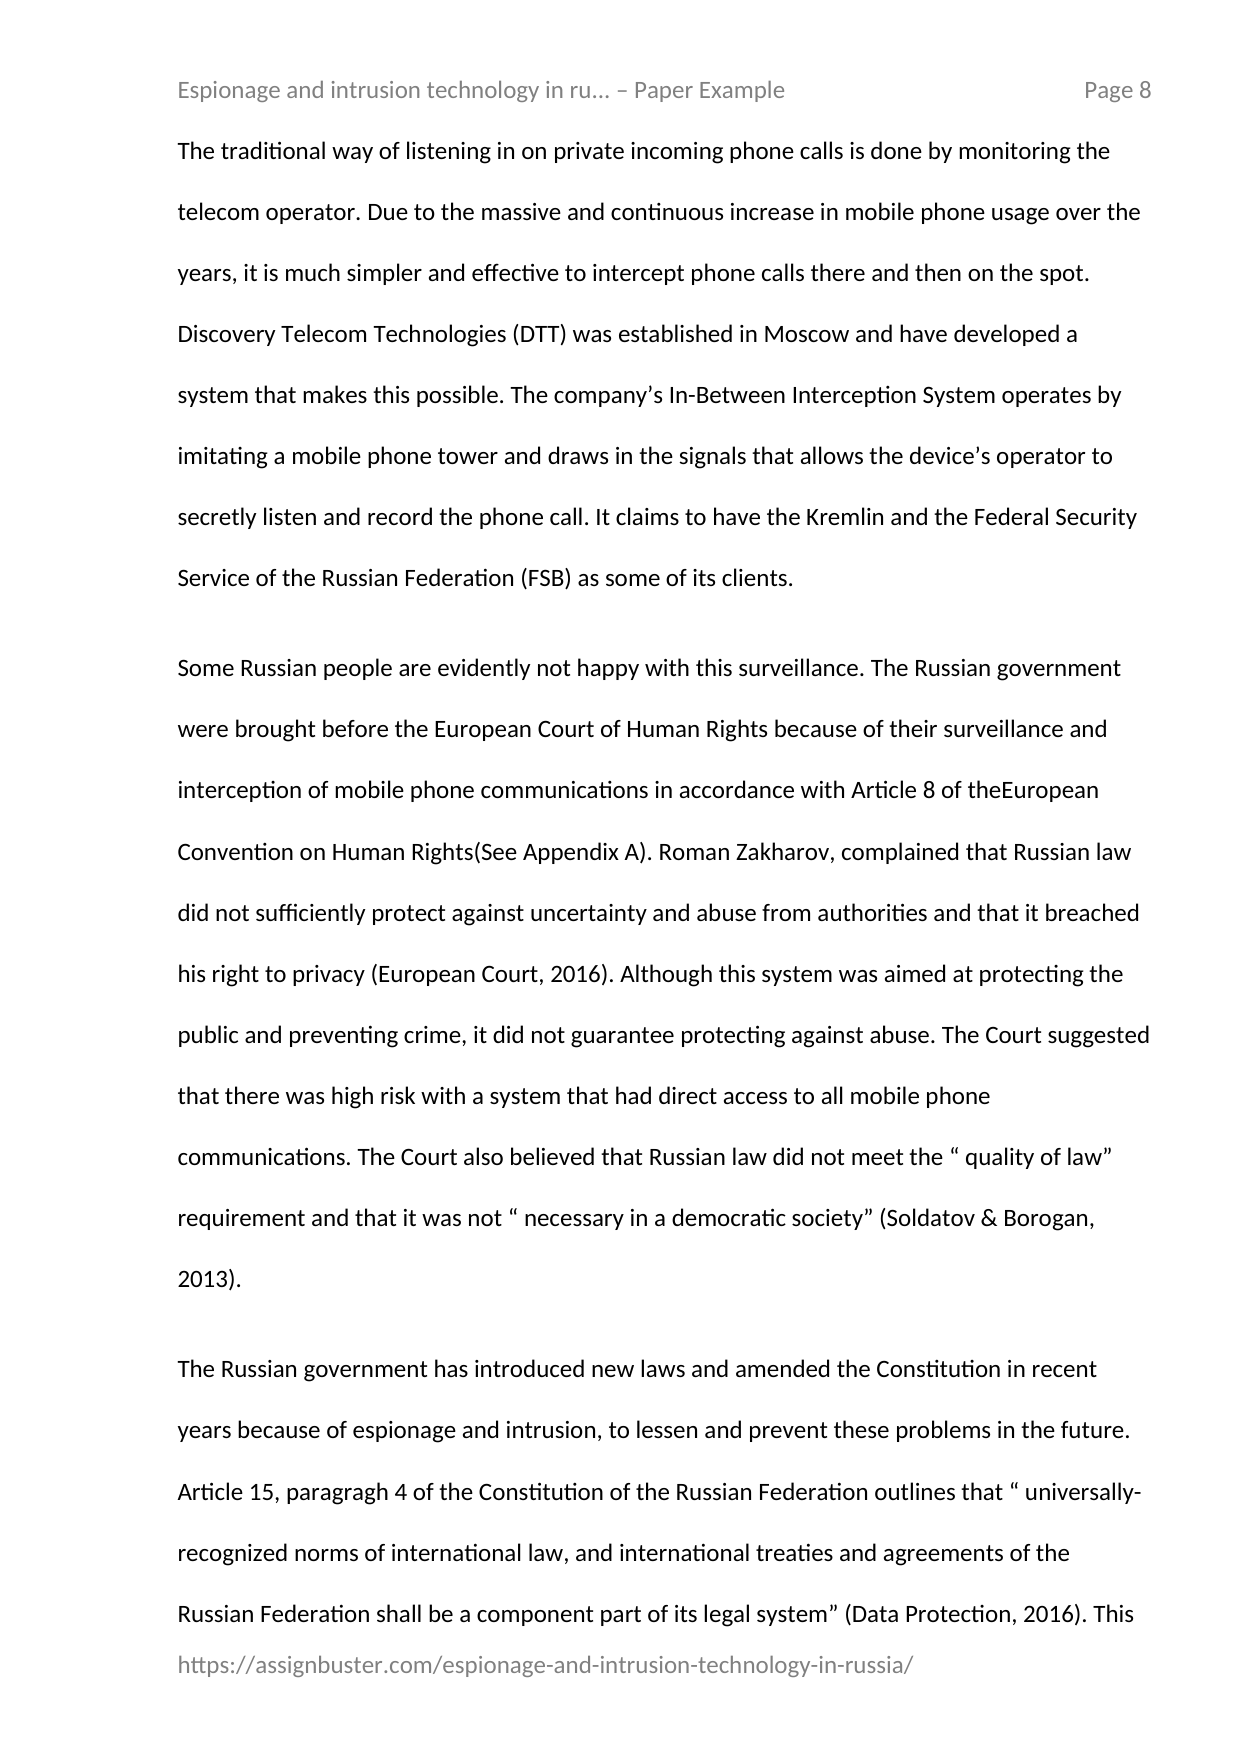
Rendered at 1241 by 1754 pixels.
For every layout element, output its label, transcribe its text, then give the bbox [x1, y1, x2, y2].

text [177, 1353, 1152, 1628]
text The traditional way of listening in on private incoming phone calls is done by monitoring the telecom operator. Due to the massive and continuous increase in mobile phone usage over the years, it is much simpler and effective to intercept phone calls there and then on the spot. Discovery Telecom Technologies (DTT) was established in Moscow and have developed a system that makes this possible. The company’s In-Between Interception System operates by imitating a mobile phone tower and draws in the signals that allows the device’s operator to secretly listen and record the phone call. It claims to have the Kremlin and the Federal Security Service of the Russian Federation (FSB) as some of its clients. [177, 135, 1152, 593]
text Some Russian people are evidently not happy with this surveillance. The Russian government were brought before the European Court of Human Rights because of their surveillance and interception of mobile phone communications in accordance with Article 8 of theEuropean Convention on Human Rights(See Appendix A). Roman Zakharov, complained that Russian law did not sufficiently protect against uncertainty and abuse from authorities and that it breached his right to privacy (European Court, 2016). Although this system was aimed at protecting the public and preventing crime, it did not guarantee protecting against abuse. The Court suggested that there was high risk with a system that had direct access to all mobile phone communications. The Court also believed that Russian law did not meet the “ quality of law” requirement and that it was not “ necessary in a democratic society” (Soldatov & Borogan, 2013). [177, 653, 1152, 1293]
